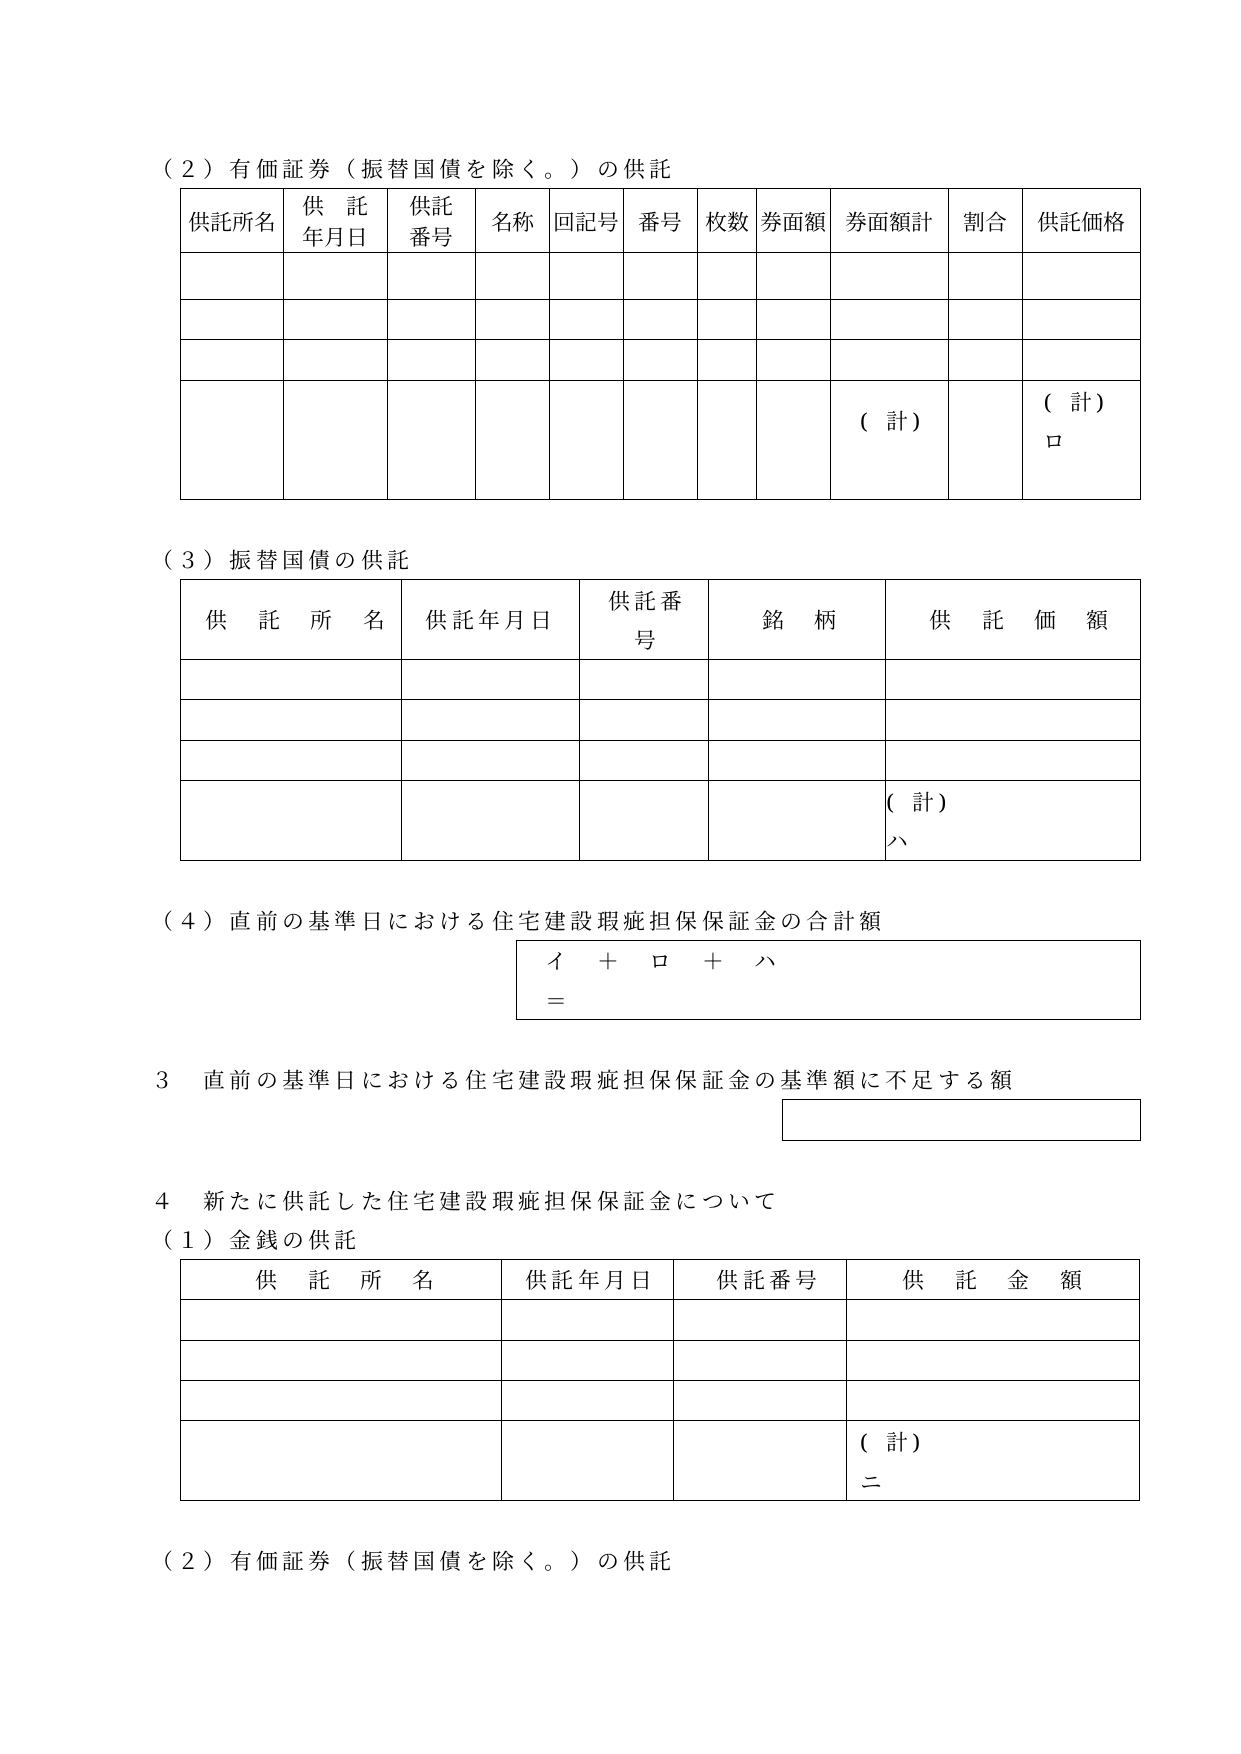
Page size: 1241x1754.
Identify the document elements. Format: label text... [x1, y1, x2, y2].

table_cell [502, 1381, 673, 1420]
table_cell [181, 1421, 501, 1500]
table_cell [580, 660, 708, 699]
table_cell [580, 700, 708, 739]
table_header 券面額 [757, 189, 830, 252]
table_cell [624, 253, 697, 299]
table_cell [502, 1341, 673, 1380]
table_cell [949, 340, 1022, 380]
table_header [823, 941, 1140, 1019]
table_header 供託番号 [580, 580, 708, 659]
table_header 枚数 [698, 189, 756, 252]
table_cell [674, 1381, 846, 1420]
table_cell [476, 300, 549, 339]
table_cell [709, 660, 885, 699]
table_cell (計)ニ [847, 1421, 948, 1500]
table_cell [580, 781, 708, 860]
table_cell [886, 660, 1140, 699]
table_cell [476, 381, 549, 499]
table_cell [709, 781, 885, 860]
table_header 供託 番号 [388, 189, 475, 252]
table_cell (計)ハ [886, 781, 963, 860]
table_cell [388, 340, 475, 380]
table_cell [550, 340, 623, 380]
table_header 供託価格 [1023, 189, 1140, 252]
table_header 供託番号 [674, 1260, 846, 1299]
table_header [783, 1100, 1140, 1139]
table_cell [181, 1300, 501, 1339]
table_cell [698, 253, 756, 299]
table_cell [181, 660, 401, 699]
table_cell [181, 781, 401, 860]
table_cell [181, 300, 283, 339]
table_header 供 託 所 名 [181, 1260, 501, 1299]
table_cell [181, 1381, 501, 1420]
table_cell [674, 1421, 846, 1500]
table_cell [949, 253, 1022, 299]
table_cell [402, 781, 579, 860]
table_cell [181, 1341, 501, 1380]
table_cell [402, 741, 579, 780]
table_cell [948, 1421, 1139, 1500]
table_cell [502, 1421, 673, 1500]
table_cell [949, 300, 1022, 339]
text （２）有価証券（振替国債を除く。）の供託 [151, 148, 1148, 188]
table_cell [284, 300, 387, 339]
table_cell [580, 741, 708, 780]
table_header 回記号 [550, 189, 623, 252]
table_cell [550, 381, 623, 499]
table_cell [284, 253, 387, 299]
table_cell [698, 340, 756, 380]
table_cell [831, 340, 948, 380]
table_header 券面額計 [831, 189, 948, 252]
text ４ 新たに供託した住宅建設瑕疵担保保証金について [151, 1180, 1148, 1219]
table_cell [886, 741, 1140, 780]
table_cell [757, 381, 830, 499]
table_cell [388, 381, 475, 499]
table_cell [831, 300, 948, 339]
table_cell [757, 300, 830, 339]
table_cell [476, 340, 549, 380]
table_cell [674, 1341, 846, 1380]
table_cell [698, 381, 756, 499]
table_cell [1023, 300, 1140, 339]
table_cell [624, 300, 697, 339]
table_cell [1023, 253, 1140, 299]
table_cell [949, 381, 1022, 499]
table_header 名称 [476, 189, 549, 252]
table_cell [402, 700, 579, 739]
table_cell [698, 300, 756, 339]
text （４）直前の基準日における住宅建設瑕疵担保保証金の合計額 [151, 900, 1148, 939]
table_cell [502, 1300, 673, 1339]
table_cell [963, 781, 1140, 860]
table_header 供 託 年月日 [284, 189, 387, 252]
table_cell (計) [831, 381, 948, 499]
table_header 供 託 金 額 [847, 1260, 1139, 1299]
table_cell [847, 1341, 1139, 1380]
table_cell [624, 340, 697, 380]
table_header 割合 [949, 189, 1022, 252]
table_cell [624, 381, 697, 499]
table_cell [476, 253, 549, 299]
table_cell (計)ロ [1023, 381, 1140, 499]
table_cell [757, 340, 830, 380]
table_cell [847, 1300, 1139, 1339]
table_header 供託所名 [181, 189, 283, 252]
table_header 供 託 所 名 [181, 580, 401, 659]
table_cell [757, 253, 830, 299]
table_cell [674, 1300, 846, 1339]
table_cell [402, 660, 579, 699]
text （２）有価証券（振替国債を除く。）の供託 [151, 1541, 1148, 1580]
text ３ 直前の基準日における住宅建設瑕疵担保保証金の基準額に不足する額 [151, 1060, 1148, 1099]
table_cell [847, 1381, 1139, 1420]
table_cell [181, 741, 401, 780]
table_cell [831, 253, 948, 299]
table_header 供 託 価 額 [886, 580, 1140, 659]
table_cell [181, 253, 283, 299]
table_cell [284, 381, 387, 499]
table_header 番号 [624, 189, 697, 252]
table_header 供託年月日 [502, 1260, 673, 1299]
table_cell [388, 300, 475, 339]
table_cell [709, 700, 885, 739]
text （１）金銭の供託 [151, 1219, 1148, 1259]
text （３）振替国債の供託 [151, 539, 1148, 579]
table_cell [886, 700, 1140, 739]
table_header 供託年月日 [402, 580, 579, 659]
table_cell [181, 700, 401, 739]
table_cell [181, 381, 283, 499]
table_cell [388, 253, 475, 299]
table_cell [550, 253, 623, 299]
table_header イ ＋ ロ ＋ ハ ＝ [517, 941, 823, 1019]
table_header 銘 柄 [709, 580, 885, 659]
table_cell [284, 340, 387, 380]
table_cell [181, 340, 283, 380]
table_cell [550, 300, 623, 339]
table_cell [1023, 340, 1140, 380]
table_cell [709, 741, 885, 780]
